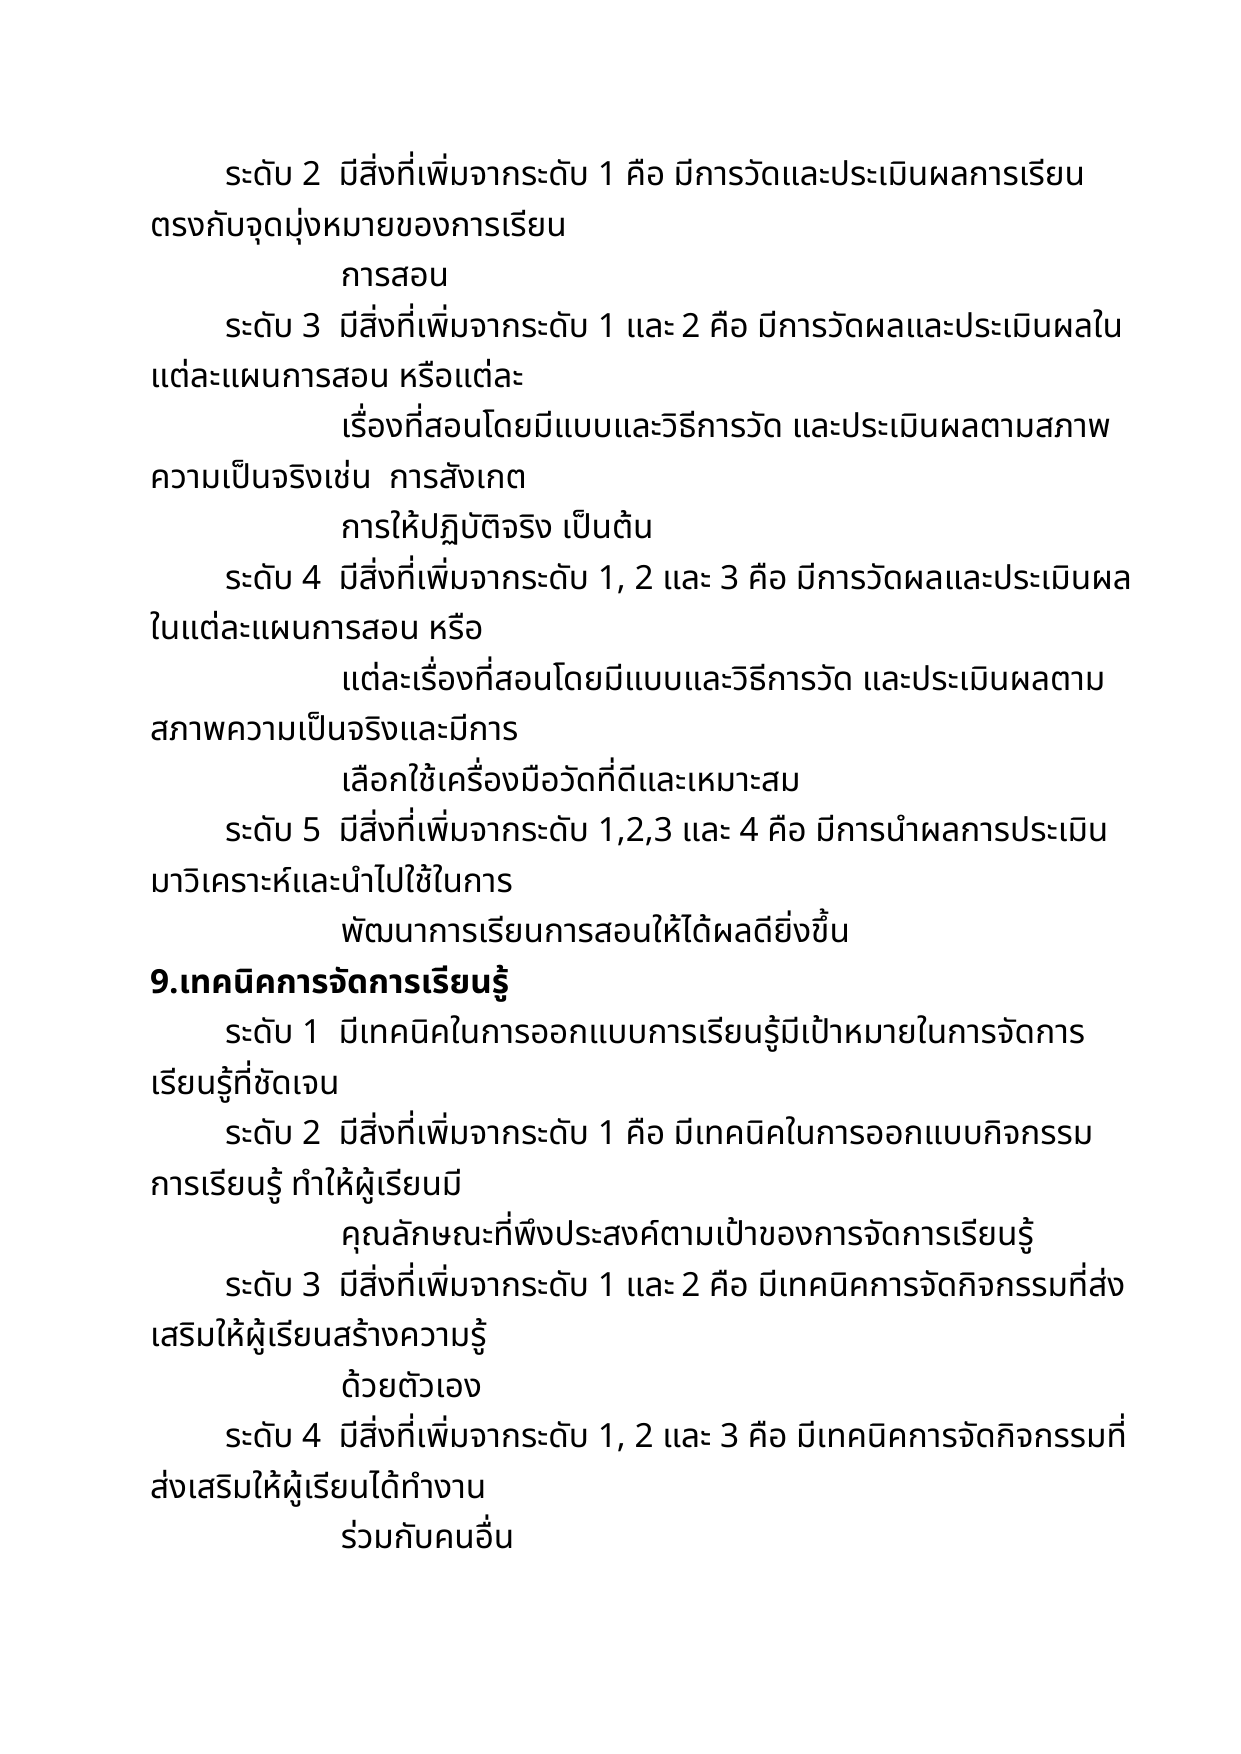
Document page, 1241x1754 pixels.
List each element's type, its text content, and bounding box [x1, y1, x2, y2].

text เลือกใช้เครื่องมือวัดที่ดีและเหมาะสม [150, 756, 1134, 806]
text ระดับ 1 มีเทคนิคในการออกแบบการเรียนรู้มีเป้าหมายในการจัดการเรียนรู้ที่ชัดเจน [150, 1008, 1134, 1109]
text ระดับ 3 มีสิ่งที่เพิ่มจากระดับ 1 และ2 คือ มีการวัดผลและประเมินผลในแต่ละแผนการสอน หรือแต่ละ [150, 301, 1134, 402]
text การให้ปฏิบัติจริง เป็นต้น [150, 503, 1134, 554]
text 9.เทคนิคการจัดการเรียนรู้ [150, 957, 1134, 1008]
text ระดับ 4 มีสิ่งที่เพิ่มจากระดับ 1, 2 และ 3 คือ มีการวัดผลและประเมินผลในแต่ละแผนการสอน หรือ [150, 554, 1134, 655]
text คุณลักษณะที่พึงประสงค์ตามเป้าของการจัดการเรียนรู้ [150, 1210, 1134, 1261]
text ด้วยตัวเอง [150, 1362, 1134, 1412]
text แต่ละเรื่องที่สอนโดยมีแบบและวิธีการวัด และประเมินผลตามสภาพความเป็นจริงและมีการ [150, 655, 1134, 756]
text ระดับ 2 มีสิ่งที่เพิ่มจากระดับ 1 คือ มีเทคนิคในการออกแบบกิจกรรมการเรียนรู้ ทำให้ผู้เรียนมี [150, 1109, 1134, 1210]
text ร่วมกับคนอื่น [150, 1513, 1134, 1563]
text พัฒนาการเรียนการสอนให้ได้ผลดียิ่งขึ้น [150, 907, 1134, 957]
text เรื่องที่สอนโดยมีแบบและวิธีการวัด และประเมินผลตามสภาพความเป็นจริงเช่น การสังเกต [150, 402, 1134, 503]
text ระดับ 4 มีสิ่งที่เพิ่มจากระดับ 1, 2 และ 3 คือ มีเทคนิคการจัดกิจกรรมที่ส่งเสริมให้ผู้เรียนได้ทำงาน [150, 1412, 1134, 1513]
text ระดับ 2 มีสิ่งที่เพิ่มจากระดับ 1 คือ มีการวัดและประเมินผลการเรียนตรงกับจุดมุ่งหมายของการเรียน [150, 150, 1134, 251]
text ระดับ 3 มีสิ่งที่เพิ่มจากระดับ 1 และ2 คือ มีเทคนิคการจัดกิจกรรมที่ส่งเสริมให้ผู้เรียนสร้างความรู้ [150, 1261, 1134, 1362]
text ระดับ 5 มีสิ่งที่เพิ่มจากระดับ 1,2,3 และ 4 คือ มีการนำผลการประเมินมาวิเคราะห์และนำไปใช้ในการ [150, 806, 1134, 907]
text การสอน [150, 251, 1134, 301]
